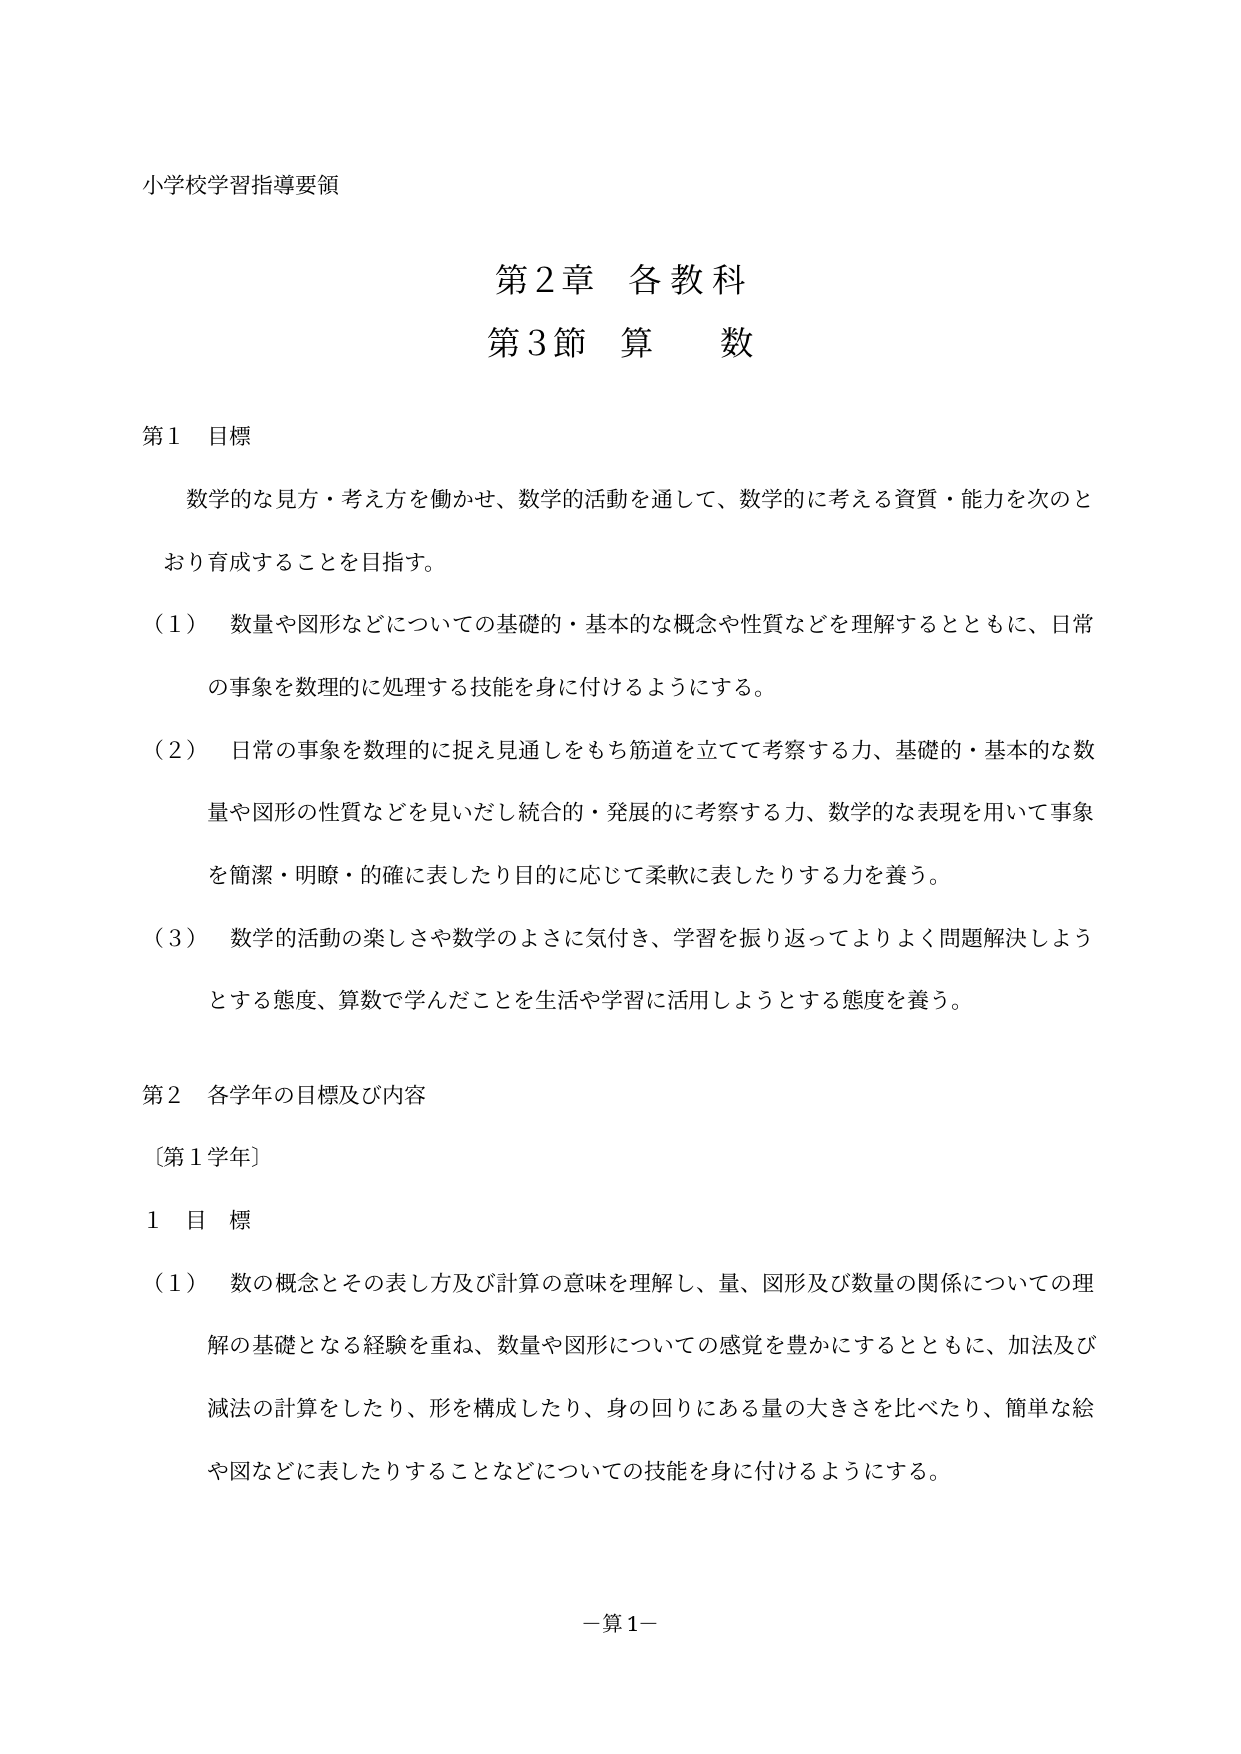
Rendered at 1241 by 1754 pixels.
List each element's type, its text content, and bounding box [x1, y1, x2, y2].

text 第２章 各 教 科 [142, 247, 1098, 310]
text 第３節 算 数 [142, 310, 1098, 372]
text （１） 数量や図形などについての基礎的・基本的な概念や性質などを理解するとともに、日常の事象を数理的に処理する技能を身に付けるようにする。 [142, 592, 1098, 717]
text 第２ 各学年の目標及び内容 [142, 1062, 1098, 1125]
text 小学校学習指導要領 [142, 153, 1098, 216]
text （２） 日常の事象を数理的に捉え見通しをもち筋道を立てて考察する力、基礎的・基本的な数量や図形の性質などを見いだし統合的・発展的に考察する力、数学的な表現を用いて事象を簡潔・明瞭・的確に表したり目的に応じて柔軟に表したりする力を養う。 [142, 717, 1098, 905]
text 〔第１学年〕 [142, 1125, 1098, 1188]
text １ 目 標 [142, 1188, 1098, 1250]
text 第１ 目標 [142, 404, 1098, 466]
text （３） 数学的活動の楽しさや数学のよさに気付き、学習を振り返ってよりよく問題解決しようとする態度、算数で学んだことを生活や学習に活用しようとする態度を養う。 [142, 905, 1098, 1031]
text 数学的な見方・考え方を働かせ、数学的活動を通して、数学的に考える資質・能力を次のとおり育成することを目指す。 [142, 466, 1098, 592]
text （１） 数の概念とその表し方及び計算の意味を理解し、量、図形及び数量の関係についての理解の基礎となる経験を重ね、数量や図形についての感覚を豊かにするとともに、加法及び減法の計算をしたり、形を構成したり、身の回りにある量の大きさを比べたり、簡単な絵や図などに表したりすることなどについての技能を身に付けるようにする。 [142, 1250, 1098, 1501]
